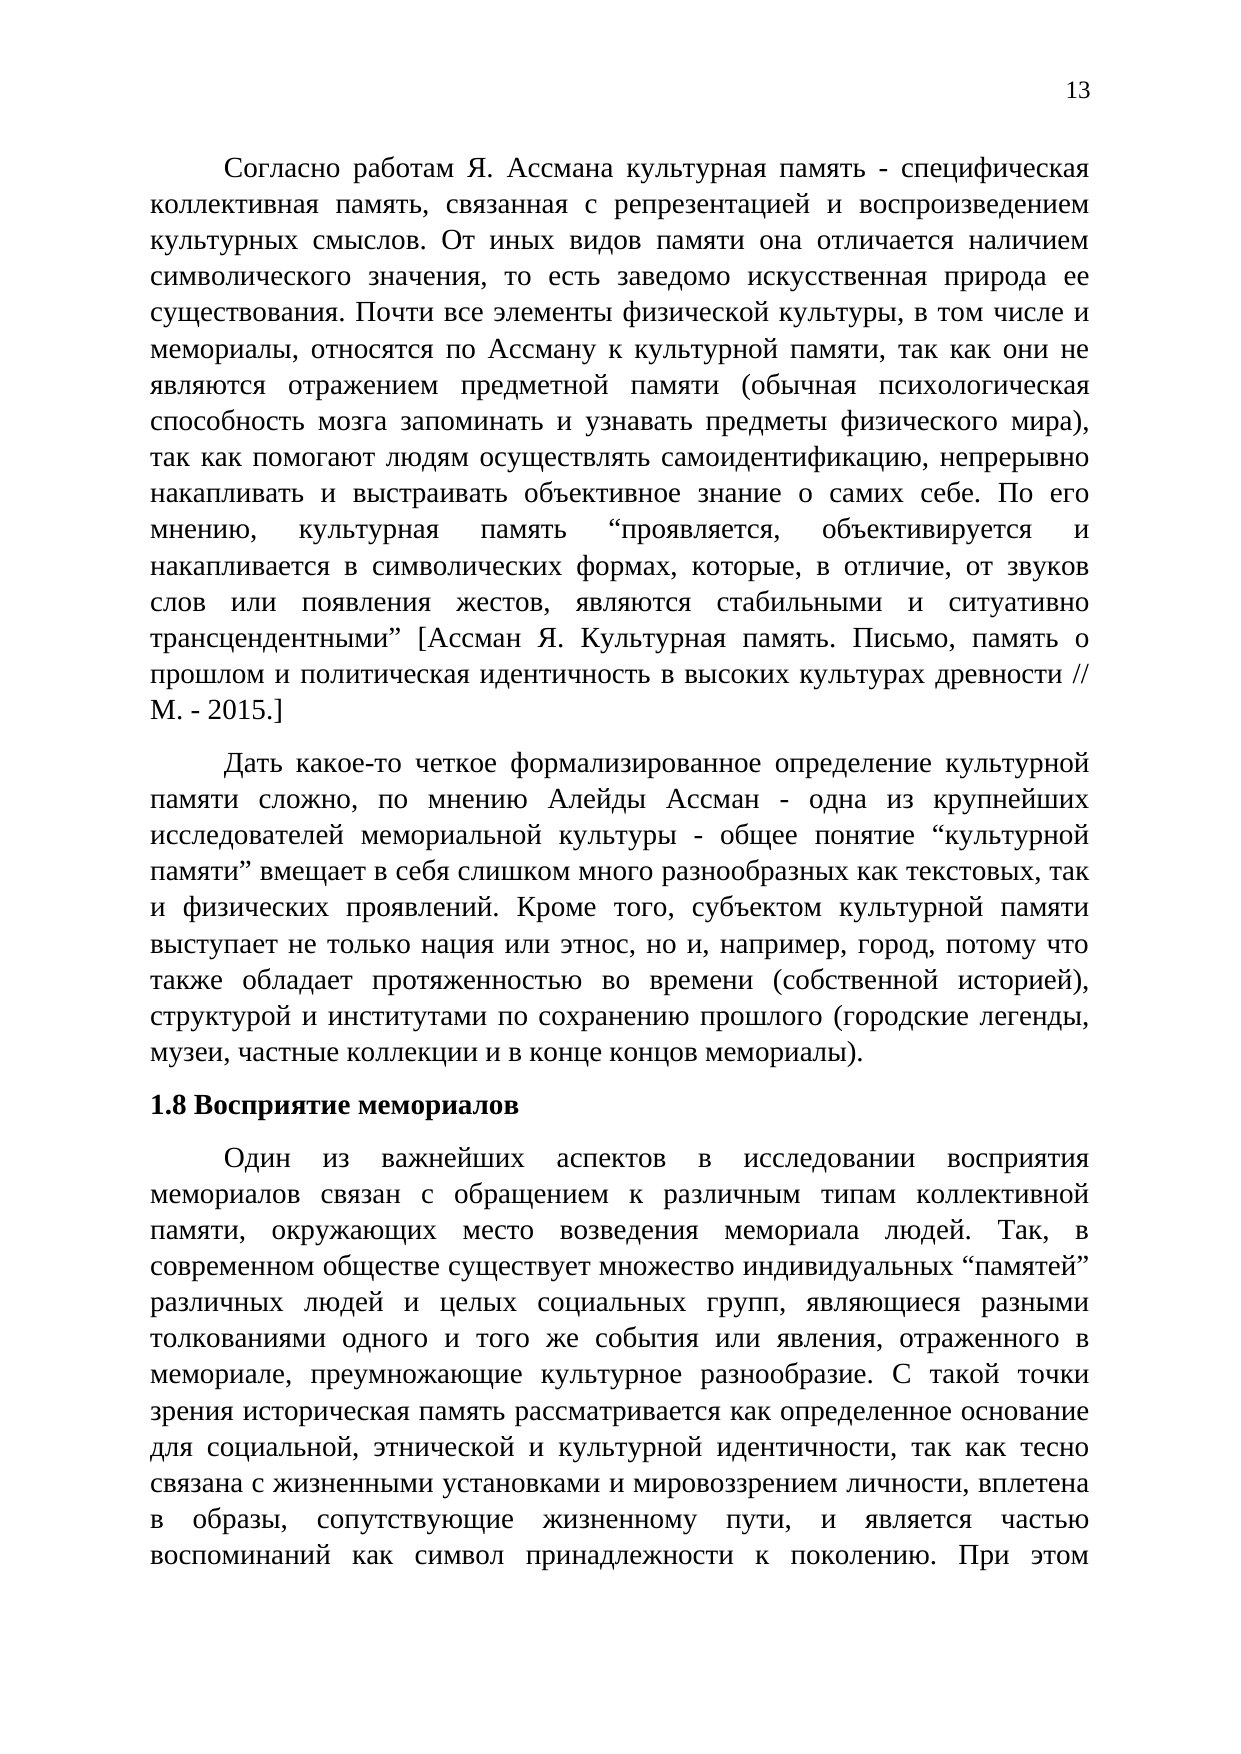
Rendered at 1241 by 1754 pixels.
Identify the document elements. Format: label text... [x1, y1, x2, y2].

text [150, 1140, 1090, 1571]
text Согласно работам Я. Ассмана культурная память - специфическая коллективная память, связанная с репрезентацией и воспроизведением культурных смыслов. От иных видов памяти она отличается наличием символического значения, то есть заведомо искусственная природа ее существования. Почти все элементы физической культуры, в том числе и мемориалы, относятся по Ассману к культурной памяти, так как они не являются отражением предметной памяти (обычная психологическая способность мозга запоминать и узнавать предметы физического мира), так как помогают людям осуществлять самоидентификацию, непрерывно накапливать и выстраивать объективное знание о самих себе. По его мнению, культурная память “проявляется, объективируется и накапливается в символических формах, которые, в отличие, от звуков слов или появления жестов, являются стабильными и ситуативно трансцендентными” [Ассман Я. Культурная память. Письмо, память о прошлом и политическая идентичность в высоких культурах древности // М. - 2015.] [150, 150, 1090, 726]
text Дать какое-то четкое формализированное определение культурной памяти сложно, по мнению Алейды Ассман - одна из крупнейших исследователей мемориальной культуры - общее понятие “культурной памяти” вмещает в себя слишком много разнообразных как текстовых, так и физических проявлений. Кроме того, субъектом культурной памяти выступает не только нация или этнос, но и, например, город, потому что также обладает протяженностью во времени (собственной историей), структурой и институтами по сохранению прошлого (городские легенды, музеи, частные коллекции и в конце концов мемориалы). [150, 745, 1090, 1068]
subtitle 1.8 Восприятие мемориалов [150, 1087, 1090, 1121]
